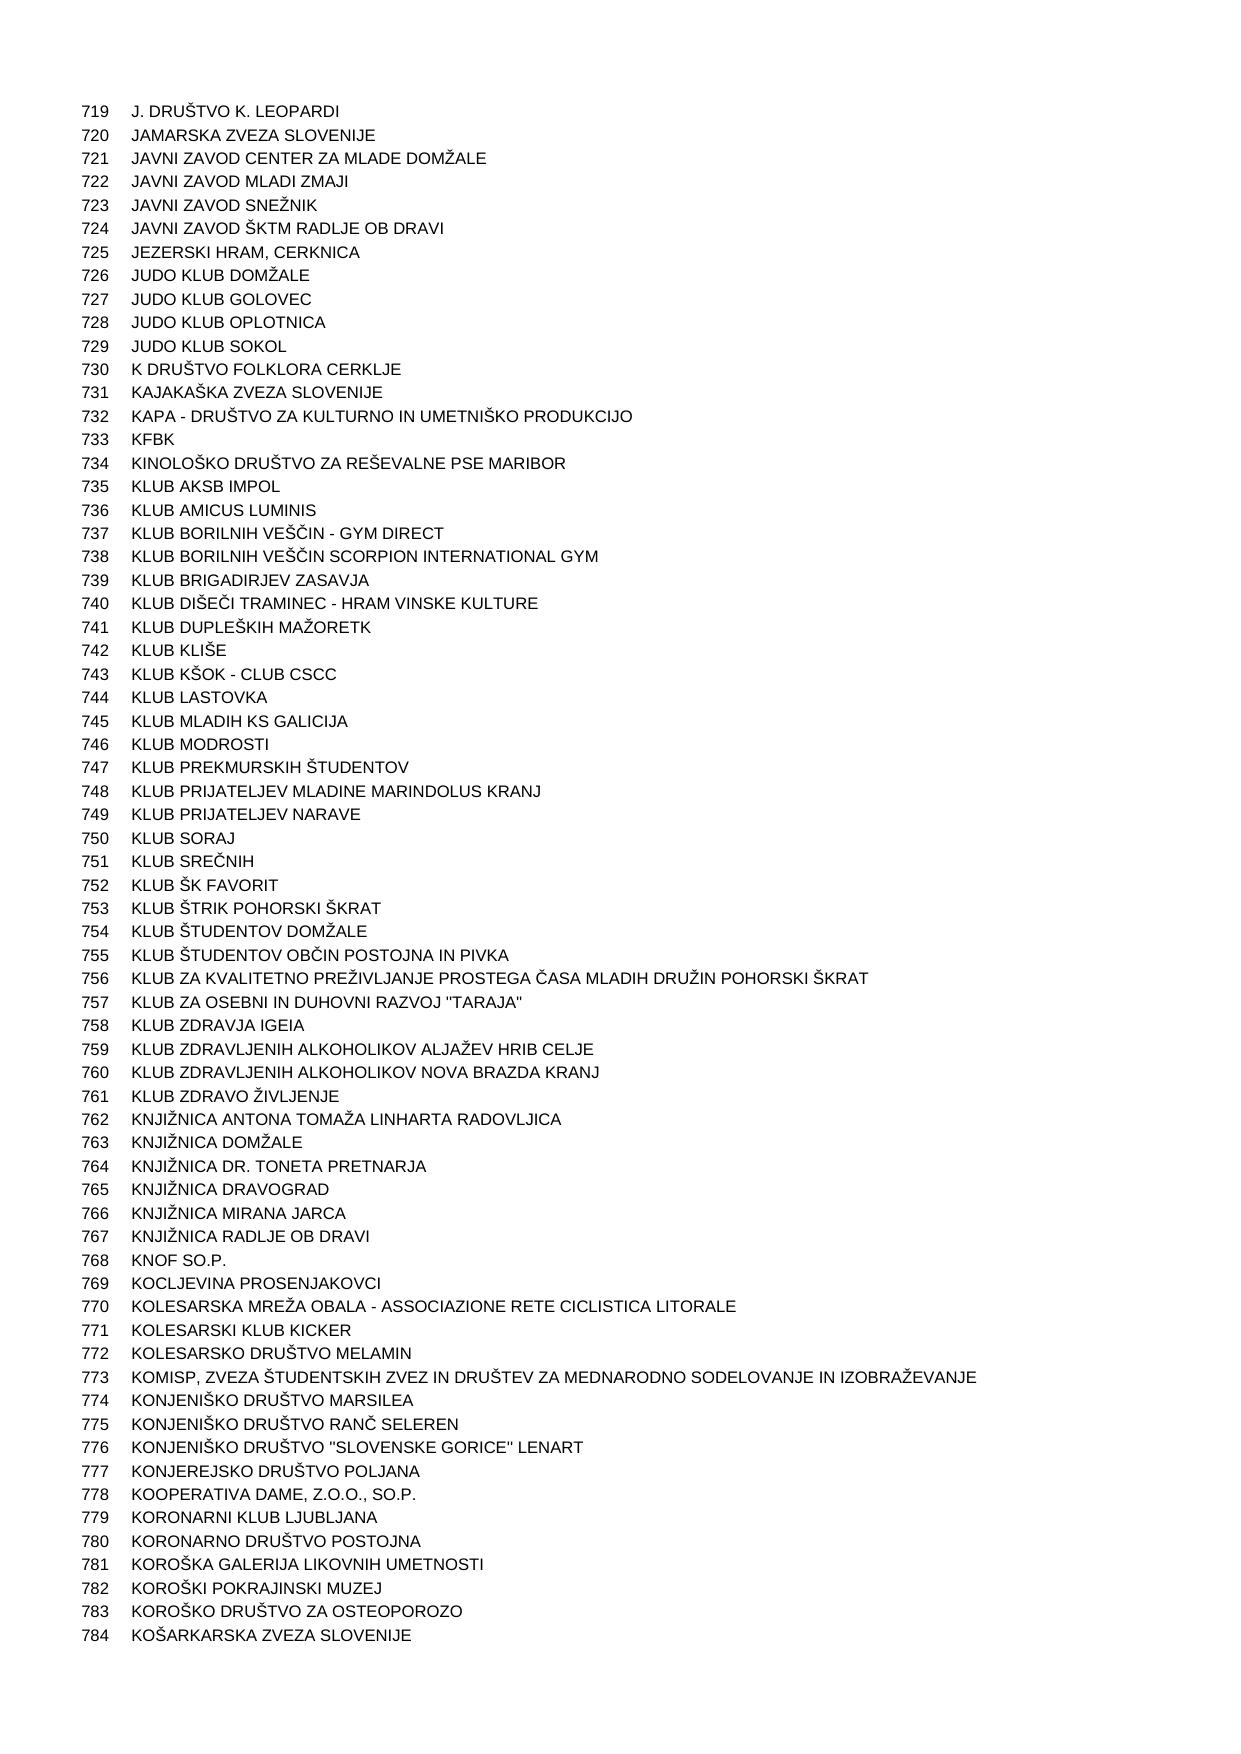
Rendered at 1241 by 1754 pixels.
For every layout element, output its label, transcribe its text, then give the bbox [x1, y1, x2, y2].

table_cell JEZERSKI HRAM, CERKNICA [120, 238, 1167, 262]
table_cell 737 [59, 520, 120, 543]
table_cell KLUB LASTOVKA [120, 684, 1167, 707]
table_cell KLUB PREKMURSKIH ŠTUDENTOV [120, 754, 1167, 777]
table_cell 749 [59, 801, 120, 824]
table_cell JAVNI ZAVOD SNEŽNIK [120, 191, 1167, 215]
table_cell 743 [59, 660, 120, 684]
table_cell 779 [59, 1504, 120, 1527]
table_cell 761 [59, 1082, 120, 1106]
table_cell 739 [59, 566, 120, 590]
table_cell KOROŠKI POKRAJINSKI MUZEJ [120, 1574, 1167, 1598]
table_cell KOLESARSKI KLUB KICKER [120, 1316, 1167, 1340]
table_cell 772 [59, 1340, 120, 1363]
table_cell 756 [59, 965, 120, 988]
table_cell KOŠARKARSKA ZVEZA SLOVENIJE [120, 1621, 1167, 1644]
table_cell KOLESARSKO DRUŠTVO MELAMIN [120, 1340, 1167, 1363]
table_cell KLUB SREČNIH [120, 848, 1167, 871]
table_cell KNJIŽNICA RADLJE OB DRAVI [120, 1223, 1167, 1246]
table_cell JAMARSKA ZVEZA SLOVENIJE [120, 121, 1167, 144]
table_cell JUDO KLUB OPLOTNICA [120, 309, 1167, 332]
table_cell KLUB ŠTRIK POHORSKI ŠKRAT [120, 895, 1167, 918]
table_cell KAPA - DRUŠTVO ZA KULTURNO IN UMETNIŠKO PRODUKCIJO [120, 403, 1167, 426]
table_cell JUDO KLUB GOLOVEC [120, 285, 1167, 309]
table_cell 770 [59, 1293, 120, 1316]
table_cell 775 [59, 1410, 120, 1434]
table_cell KFBK [120, 426, 1167, 449]
table_cell 763 [59, 1129, 120, 1152]
table_cell 728 [59, 309, 120, 332]
table_cell 742 [59, 637, 120, 660]
table_cell KAJAKAŠKA ZVEZA SLOVENIJE [120, 379, 1167, 402]
table_cell KLUB ZDRAVJA IGEIA [120, 1012, 1167, 1035]
table_cell KLUB ŠTUDENTOV OBČIN POSTOJNA IN PIVKA [120, 941, 1167, 965]
table_cell KLUB ZDRAVLJENIH ALKOHOLIKOV ALJAŽEV HRIB CELJE [120, 1035, 1167, 1059]
table_cell 731 [59, 379, 120, 402]
table_cell KNJIŽNICA DOMŽALE [120, 1129, 1167, 1152]
table_cell KOROŠKA GALERIJA LIKOVNIH UMETNOSTI [120, 1551, 1167, 1574]
table_cell 753 [59, 895, 120, 918]
table_cell K DRUŠTVO FOLKLORA CERKLJE [120, 356, 1167, 379]
table_cell 764 [59, 1153, 120, 1176]
table_cell 733 [59, 426, 120, 449]
table_cell KONJEREJSKO DRUŠTVO POLJANA [120, 1457, 1167, 1481]
table_cell KLUB SORAJ [120, 824, 1167, 848]
table_cell KLUB AKSB IMPOL [120, 473, 1167, 496]
table_cell 759 [59, 1035, 120, 1059]
table_cell KLUB DUPLEŠKIH MAŽORETK [120, 613, 1167, 637]
table_cell 776 [59, 1434, 120, 1457]
table_cell KORONARNO DRUŠTVO POSTOJNA [120, 1528, 1167, 1551]
table_cell 752 [59, 871, 120, 894]
table_cell KNJIŽNICA DR. TONETA PRETNARJA [120, 1153, 1167, 1176]
table_cell 726 [59, 262, 120, 285]
table_cell 783 [59, 1598, 120, 1621]
table_cell KOMISP, ZVEZA ŠTUDENTSKIH ZVEZ IN DRUŠTEV ZA MEDNARODNO SODELOVANJE IN IZOBRAŽEVANJE [120, 1363, 1167, 1387]
table_cell 747 [59, 754, 120, 777]
table_cell 736 [59, 496, 120, 519]
table_cell KLUB ŠTUDENTOV DOMŽALE [120, 918, 1167, 941]
table_cell 748 [59, 778, 120, 801]
table_cell KONJENIŠKO DRUŠTVO ''SLOVENSKE GORICE'' LENART [120, 1434, 1167, 1457]
table_cell 758 [59, 1012, 120, 1035]
table_cell KNJIŽNICA DRAVOGRAD [120, 1176, 1167, 1199]
table_cell KLUB DIŠEČI TRAMINEC - HRAM VINSKE KULTURE [120, 590, 1167, 613]
table_cell 784 [59, 1621, 120, 1644]
table_cell JUDO KLUB SOKOL [120, 332, 1167, 356]
table_cell KONJENIŠKO DRUŠTVO MARSILEA [120, 1387, 1167, 1410]
table_cell 762 [59, 1106, 120, 1129]
table_cell 729 [59, 332, 120, 356]
table_cell 725 [59, 238, 120, 262]
table_cell KLUB ZA OSEBNI IN DUHOVNI RAZVOJ ''TARAJA'' [120, 988, 1167, 1012]
table_cell KNOF SO.P. [120, 1246, 1167, 1269]
table_cell 732 [59, 403, 120, 426]
table_cell KLUB BORILNIH VEŠČIN SCORPION INTERNATIONAL GYM [120, 543, 1167, 566]
table_cell KNJIŽNICA MIRANA JARCA [120, 1199, 1167, 1223]
table_cell 782 [59, 1574, 120, 1598]
table_cell 757 [59, 988, 120, 1012]
table_cell 740 [59, 590, 120, 613]
table_cell 735 [59, 473, 120, 496]
table_cell 778 [59, 1481, 120, 1504]
table_cell 745 [59, 707, 120, 731]
table_cell JAVNI ZAVOD CENTER ZA MLADE DOMŽALE [120, 145, 1167, 168]
table_cell KINOLOŠKO DRUŠTVO ZA REŠEVALNE PSE MARIBOR [120, 449, 1167, 473]
table_cell 769 [59, 1270, 120, 1293]
table_cell 771 [59, 1316, 120, 1340]
table_cell 765 [59, 1176, 120, 1199]
table_cell 734 [59, 449, 120, 473]
table_cell KLUB ZA KVALITETNO PREŽIVLJANJE PROSTEGA ČASA MLADIH DRUŽIN POHORSKI ŠKRAT [120, 965, 1167, 988]
table_cell KLUB ZDRAVO ŽIVLJENJE [120, 1082, 1167, 1106]
table_cell KLUB AMICUS LUMINIS [120, 496, 1167, 519]
table_cell 773 [59, 1363, 120, 1387]
table_cell 781 [59, 1551, 120, 1574]
table_cell 754 [59, 918, 120, 941]
table_cell KLUB ŠK FAVORIT [120, 871, 1167, 894]
table_cell 721 [59, 145, 120, 168]
table_cell 744 [59, 684, 120, 707]
table_cell 719 [59, 98, 120, 121]
table_cell KLUB MODROSTI [120, 731, 1167, 754]
table_cell 755 [59, 941, 120, 965]
table_cell KONJENIŠKO DRUŠTVO RANČ SELEREN [120, 1410, 1167, 1434]
table_cell KNJIŽNICA ANTONA TOMAŽA LINHARTA RADOVLJICA [120, 1106, 1167, 1129]
table_cell 724 [59, 215, 120, 238]
table_cell KLUB ZDRAVLJENIH ALKOHOLIKOV NOVA BRAZDA KRANJ [120, 1059, 1167, 1082]
table_cell KLUB MLADIH KS GALICIJA [120, 707, 1167, 731]
table_cell 760 [59, 1059, 120, 1082]
table_cell KOOPERATIVA DAME, Z.O.O., SO.P. [120, 1481, 1167, 1504]
table_cell 722 [59, 168, 120, 191]
table_cell 768 [59, 1246, 120, 1269]
table_cell 727 [59, 285, 120, 309]
table_cell 766 [59, 1199, 120, 1223]
table_cell 720 [59, 121, 120, 144]
table_cell KORONARNI KLUB LJUBLJANA [120, 1504, 1167, 1527]
table_cell 738 [59, 543, 120, 566]
table_cell JUDO KLUB DOMŽALE [120, 262, 1167, 285]
table_cell 750 [59, 824, 120, 848]
table_cell 751 [59, 848, 120, 871]
table_cell 730 [59, 356, 120, 379]
table_cell KOROŠKO DRUŠTVO ZA OSTEOPOROZO [120, 1598, 1167, 1621]
table_cell JAVNI ZAVOD MLADI ZMAJI [120, 168, 1167, 191]
table_cell 746 [59, 731, 120, 754]
table_cell KLUB KLIŠE [120, 637, 1167, 660]
table_cell JAVNI ZAVOD ŠKTM RADLJE OB DRAVI [120, 215, 1167, 238]
table_cell 780 [59, 1528, 120, 1551]
table_cell KOCLJEVINA PROSENJAKOVCI [120, 1270, 1167, 1293]
table_cell KLUB KŠOK - CLUB CSCC [120, 660, 1167, 684]
table_cell KLUB BRIGADIRJEV ZASAVJA [120, 566, 1167, 590]
table_cell 777 [59, 1457, 120, 1481]
table_cell 741 [59, 613, 120, 637]
table_cell KOLESARSKA MREŽA OBALA - ASSOCIAZIONE RETE CICLISTICA LITORALE [120, 1293, 1167, 1316]
table_cell J. DRUŠTVO K. LEOPARDI [120, 98, 1167, 121]
table_cell 767 [59, 1223, 120, 1246]
table_cell 774 [59, 1387, 120, 1410]
table_cell KLUB PRIJATELJEV MLADINE MARINDOLUS KRANJ [120, 778, 1167, 801]
table_cell KLUB PRIJATELJEV NARAVE [120, 801, 1167, 824]
table_cell KLUB BORILNIH VEŠČIN - GYM DIRECT [120, 520, 1167, 543]
table_cell 723 [59, 191, 120, 215]
